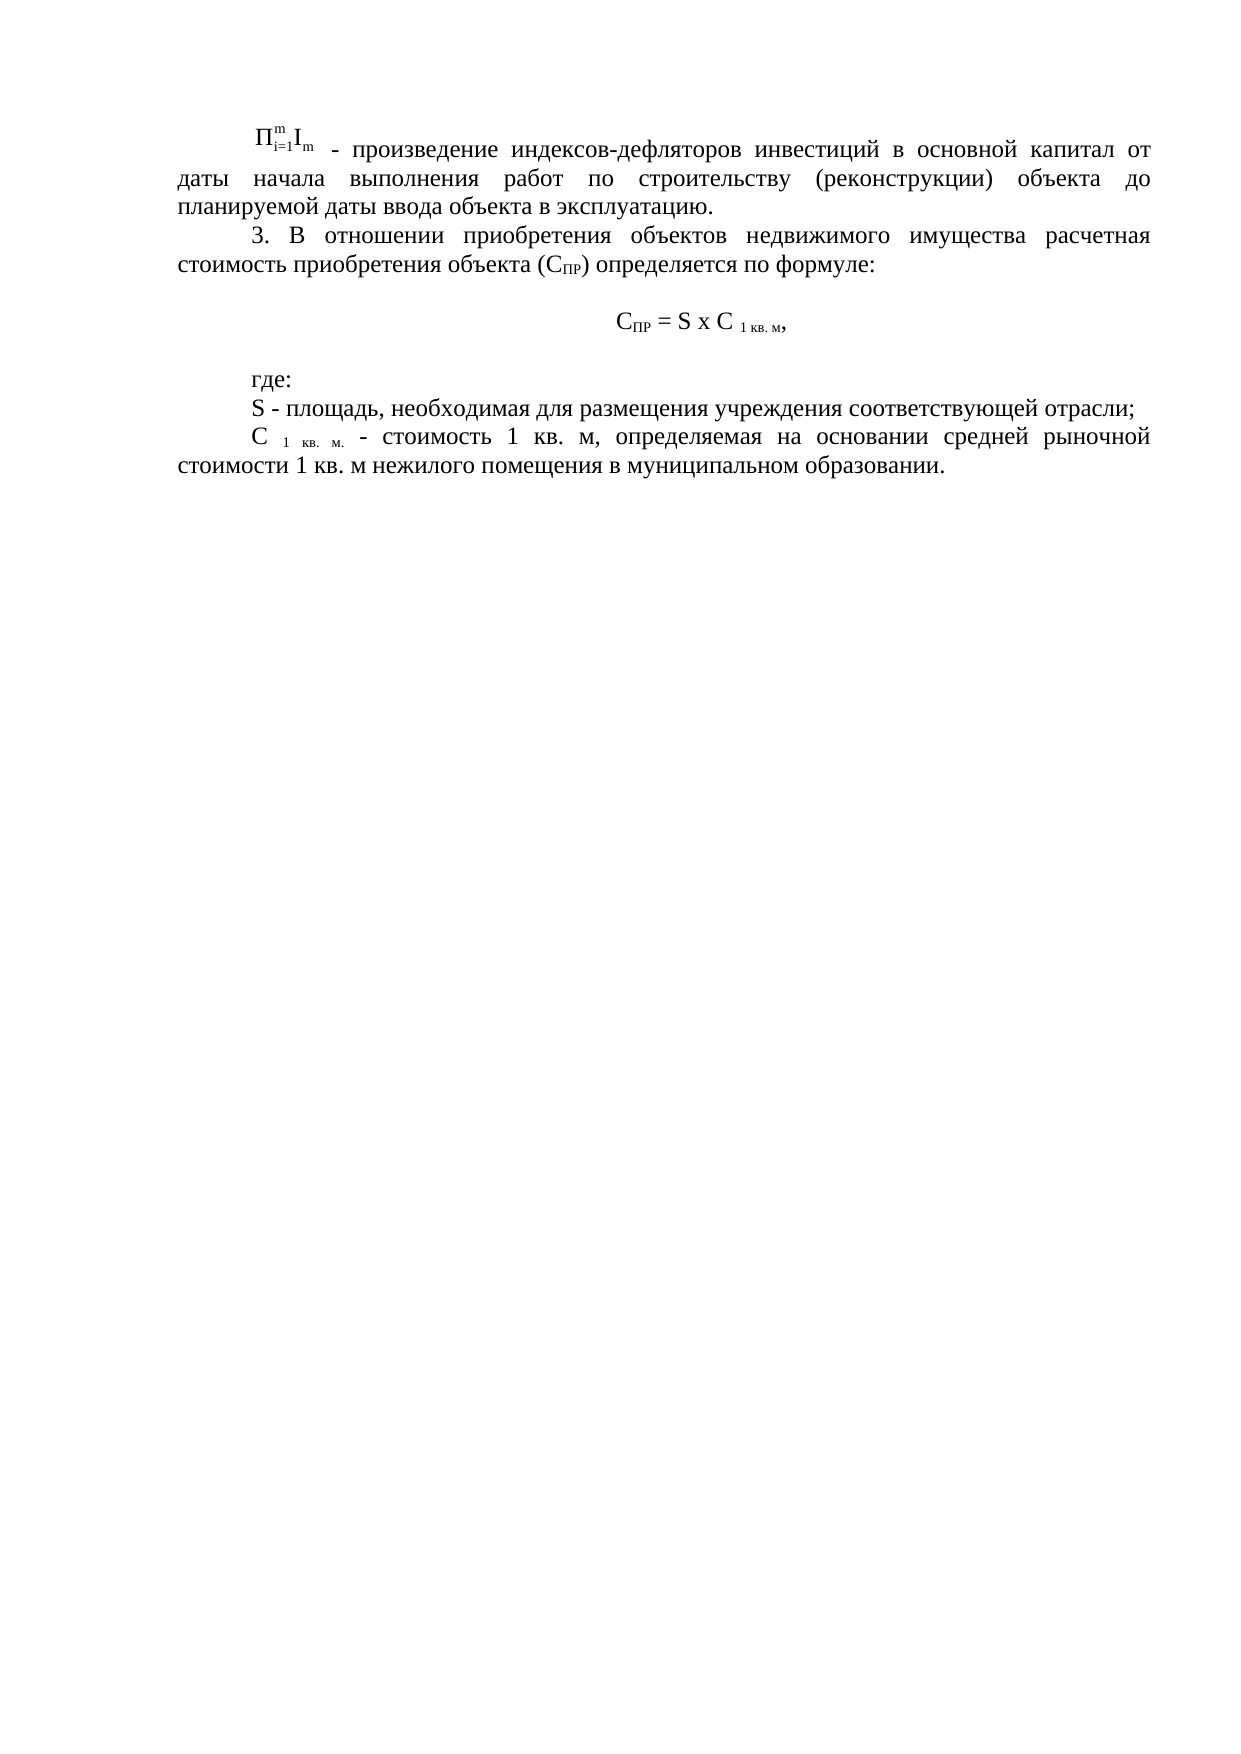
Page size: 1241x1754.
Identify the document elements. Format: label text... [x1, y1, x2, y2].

text - произведение индексов-дефляторов инвестиций в основной капитал от даты начала выполнения работ по строительству (реконструкции) объекта до планируемой даты ввода объекта в эксплуатацию. [177, 118, 1152, 220]
text СПР = S x С 1 кв. м, [177, 306, 1152, 335]
text С 1 кв. м. - стоимость 1 кв. м, определяемая на основании средней рыночной стоимости 1 кв. м нежилого помещения в муниципальном образовании. [177, 421, 1152, 479]
text 3. В отношении приобретения объектов недвижимого имущества расчетная стоимость приобретения объекта (СПР) определяется по формуле: [177, 220, 1152, 278]
text где: [177, 364, 1152, 393]
text S - площадь, необходимая для размещения учреждения соответствующей отрасли; [177, 393, 1152, 421]
